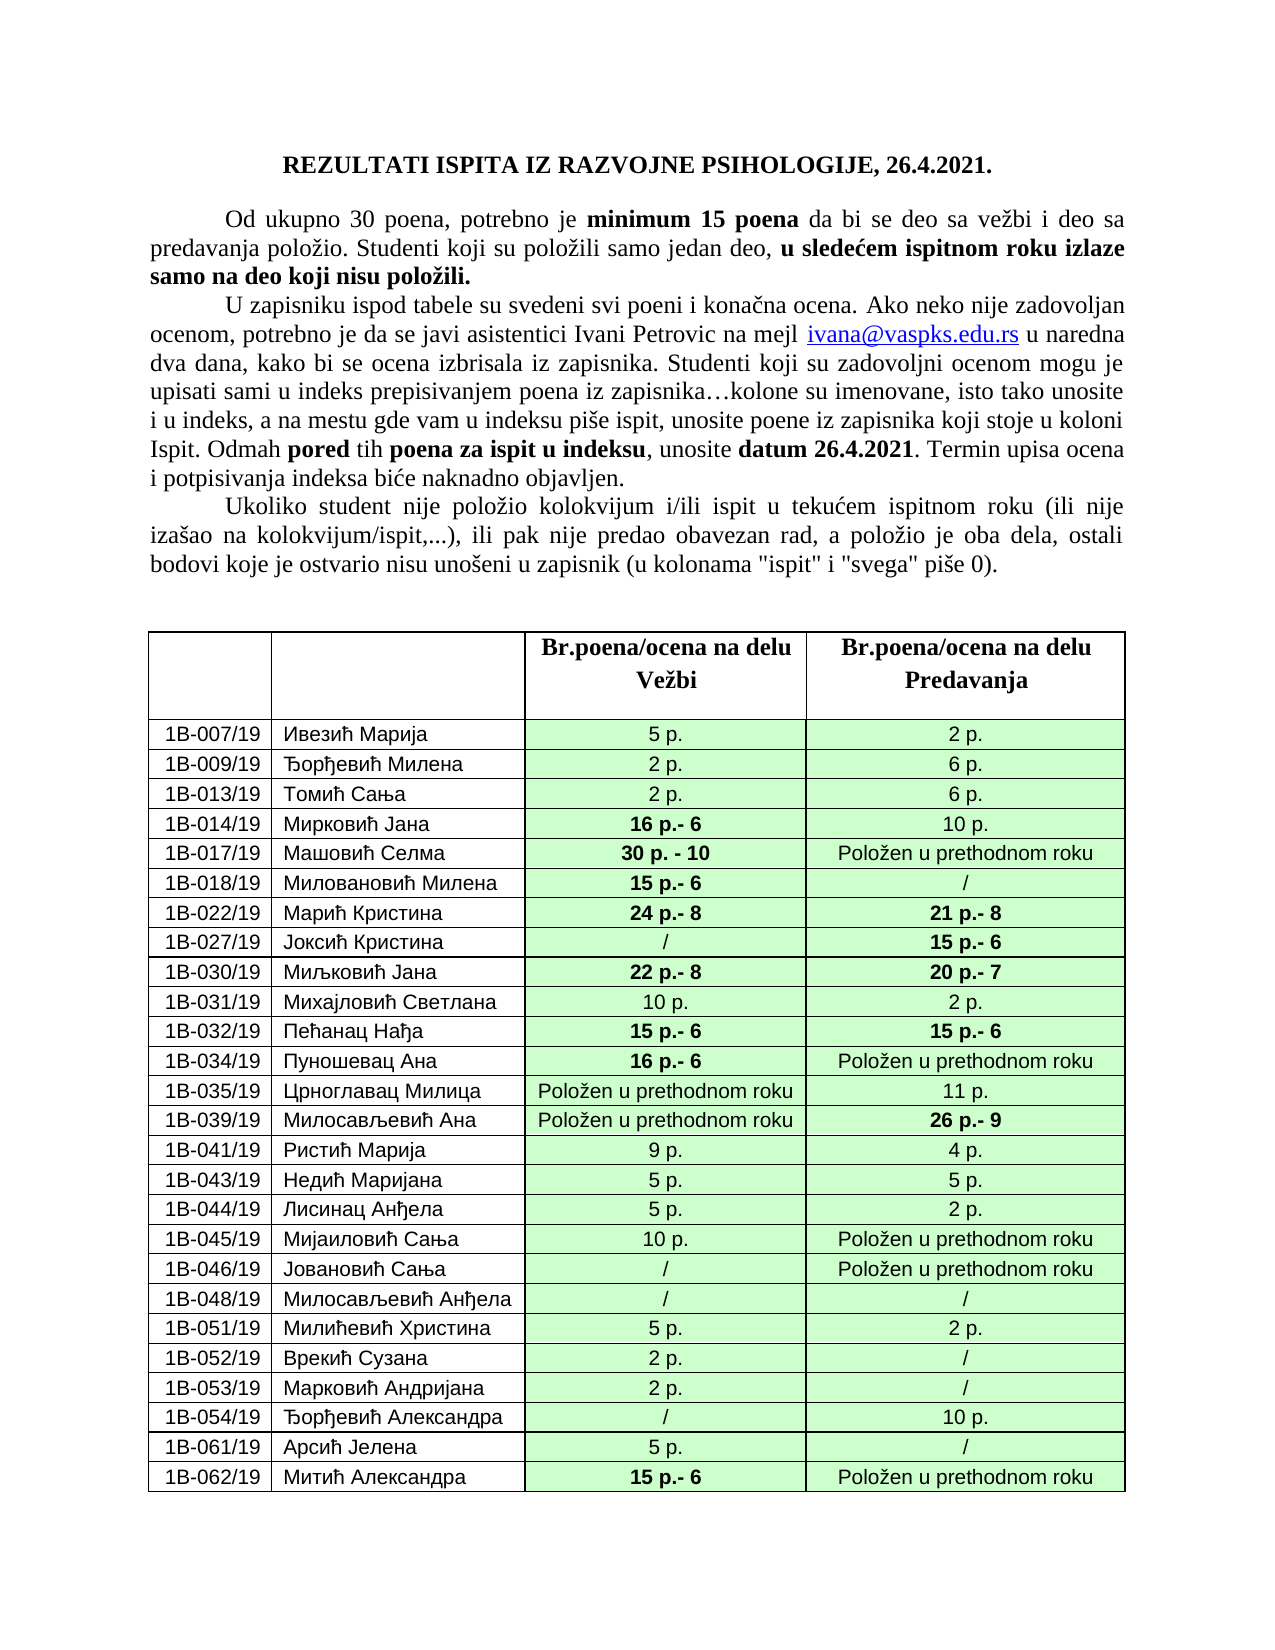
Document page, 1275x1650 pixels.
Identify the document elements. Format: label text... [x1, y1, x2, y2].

table_cell / [807, 1433, 1124, 1461]
table_cell 2 p. [807, 1195, 1124, 1224]
text Ukoliko student nije položio kolokvijum i/ili ispit u tekućem ispitnom roku (ili nije izašao na kolokvijum/ispit,...), ili pak nije predao obavezan rad, a položio je oba dela, ostali bodovi koje je ostvario nisu unošeni u zapisnik (u kolonama "ispit" i "svega" piše 0). [150, 491, 1125, 578]
table_cell 6 p. [807, 779, 1124, 808]
table_cell Položen u prethodnom roku [807, 1047, 1124, 1075]
table_cell / [526, 1284, 805, 1313]
table_header Br.poena/ocena na delu Predavanja [807, 633, 1124, 719]
table_cell 1В-007/19 [149, 720, 271, 749]
table_cell 1В-031/19 [149, 987, 271, 1016]
table_cell 1В-062/19 [149, 1462, 271, 1491]
table_cell Јовановић Сања [272, 1254, 524, 1283]
table_header [149, 633, 271, 719]
table_cell 1В-045/19 [149, 1225, 271, 1253]
table_cell 2 p. [526, 779, 805, 808]
table_cell Миловановић Милена [272, 869, 524, 897]
table_cell Недић Маријана [272, 1165, 524, 1194]
table_cell 11 p. [807, 1076, 1124, 1105]
table_cell Миљковић Јана [272, 958, 524, 986]
table_cell / [807, 869, 1124, 897]
table_cell 1В-014/19 [149, 809, 271, 838]
table_cell 1В-039/19 [149, 1106, 271, 1134]
table_cell 1В-034/19 [149, 1047, 271, 1075]
table_cell Томић Сања [272, 779, 524, 808]
table_cell 1В-048/19 [149, 1284, 271, 1313]
table_cell 16 p.- 6 [526, 809, 805, 838]
table_cell Милићевић Христина [272, 1314, 524, 1342]
table_cell Пуношевац Ана [272, 1047, 524, 1075]
table_header [272, 633, 524, 719]
table_cell 1В-052/19 [149, 1344, 271, 1372]
table_cell / [807, 1284, 1124, 1313]
table_cell 2 p. [807, 1314, 1124, 1342]
table_cell 2 p. [526, 1344, 805, 1372]
table_cell 20 p.- 7 [807, 958, 1124, 986]
table_cell / [807, 1373, 1124, 1402]
table_cell 9 p. [526, 1136, 805, 1164]
table_cell 1В-046/19 [149, 1254, 271, 1283]
table_cell / [526, 928, 805, 956]
table_cell 16 p.- 6 [526, 1047, 805, 1075]
table_cell Položen u prethodnom roku [807, 839, 1124, 867]
table_cell Михајловић Светлана [272, 987, 524, 1016]
table_cell 5 p. [526, 1195, 805, 1224]
table_cell Пећанац Нађа [272, 1017, 524, 1046]
table_cell 1В-013/19 [149, 779, 271, 808]
table_cell Митић Александра [272, 1462, 524, 1491]
table_cell 2 p. [807, 987, 1124, 1016]
table_cell 2 p. [526, 1373, 805, 1402]
table_cell 1В-051/19 [149, 1314, 271, 1342]
table_cell / [807, 1344, 1124, 1372]
table_cell 24 p.- 8 [526, 898, 805, 927]
table_cell Položen u prethodnom roku [807, 1254, 1124, 1283]
table_cell 5 p. [526, 1433, 805, 1461]
table_cell 30 p. - 10 [526, 839, 805, 867]
table_cell 1В-030/19 [149, 958, 271, 986]
table_cell 15 p.- 6 [526, 869, 805, 897]
table_cell Мијаиловић Сања [272, 1225, 524, 1253]
table_cell 10 p. [807, 1403, 1124, 1431]
text U zapisniku ispod tabele su svedeni svi poeni i konačna ocena. Ako neko nije zadovoljan ocenom, potrebno je da se javi asistentici Ivani Petrovic na mejl ivana@vaspks.edu.rs u naredna dva dana, kako bi se ocena izbrisala iz zapisnika. Studenti koji su zadovoljni ocenom mogu je upisati sami u indeks prepisivanjem poena iz zapisnika…kolone su imenovane, isto tako unosite i u indeks, a na mestu gde vam u indeksu piše ispit, unosite poene iz zapisnika koji stoje u koloni Ispit. Odmah pored tih poena za ispit u indeksu, unosite datum 26.4.2021. Termin upisa ocena i potpisivanja indeksa biće naknadno objavljen. [150, 290, 1125, 491]
table_cell 5 p. [526, 720, 805, 749]
table_cell 26 p.- 9 [807, 1106, 1124, 1134]
table_cell 10 p. [526, 1225, 805, 1253]
table_cell 15 p.- 6 [526, 1462, 805, 1491]
table_cell 6 p. [807, 750, 1124, 778]
table_cell Ђорђевић Александра [272, 1403, 524, 1431]
table_cell 1B-018/19 [149, 869, 271, 897]
table_cell 1В-032/19 [149, 1017, 271, 1046]
table_cell 1В-027/19 [149, 928, 271, 956]
text Od ukupno 30 poena, potrebno je minimum 15 poena da bi se deo sa vežbi i deo sa predavanja položio. Studenti koji su položili samo jedan deo, u sledećem ispitnom roku izlaze samo na deo koji nisu položili. [150, 204, 1125, 290]
table_cell Марковић Андријана [272, 1373, 524, 1402]
table_cell 1В-053/19 [149, 1373, 271, 1402]
table_cell 1В-035/19 [149, 1076, 271, 1105]
table_cell / [526, 1254, 805, 1283]
table_cell 15 p.- 6 [807, 928, 1124, 956]
table_cell 21 p.- 8 [807, 898, 1124, 927]
table_cell Položen u prethodnom roku [526, 1076, 805, 1105]
table_cell 1В-022/19 [149, 898, 271, 927]
table_header Br.poena/ocena na delu Vežbi [526, 633, 806, 719]
table_cell 5 p. [526, 1165, 805, 1194]
table_cell Лисинац Анђела [272, 1195, 524, 1224]
table_cell 10 p. [526, 987, 805, 1016]
table_cell Мирковић Јана [272, 809, 524, 838]
table_cell 1В-061/19 [149, 1433, 271, 1461]
table_cell 4 p. [807, 1136, 1124, 1164]
table_cell Položen u prethodnom roku [526, 1106, 805, 1134]
table_cell Црноглавац Милица [272, 1076, 524, 1105]
table_cell Јоксић Кристина [272, 928, 524, 956]
table_cell 1В-009/19 [149, 750, 271, 778]
table_cell Ђорђевић Милена [272, 750, 524, 778]
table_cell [807, 1462, 1124, 1491]
table_cell 2 p. [526, 750, 805, 778]
table_cell Милосављевић Анђела [272, 1284, 524, 1313]
text REZULTATI ISPITA IZ RAZVOJNE PSIHOLOGIJE, 26.4.2021. [150, 150, 1125, 179]
table_cell 15 p.- 6 [526, 1017, 805, 1046]
table_cell 5 p. [807, 1165, 1124, 1194]
table_cell 1B-017/19 [149, 839, 271, 867]
table_cell 1В-043/19 [149, 1165, 271, 1194]
table_cell Ристић Марија [272, 1136, 524, 1164]
table_cell Марић Кристина [272, 898, 524, 927]
table_cell Ивезић Марија [272, 720, 524, 749]
table_cell Машовић Селма [272, 839, 524, 867]
table_cell Врекић Сузана [272, 1344, 524, 1372]
table_cell Милосављевић Ана [272, 1106, 524, 1134]
table_cell 10 p. [807, 809, 1124, 838]
table_cell 15 p.- 6 [807, 1017, 1124, 1046]
table_cell 2 p. [807, 720, 1124, 749]
table_cell 22 p.- 8 [526, 958, 805, 986]
table_cell 1В-044/19 [149, 1195, 271, 1224]
table_cell 1В-041/19 [149, 1136, 271, 1164]
table_cell 1В-054/19 [149, 1403, 271, 1431]
table_cell Položen u prethodnom roku [807, 1225, 1124, 1253]
table_cell / [526, 1403, 805, 1431]
table_cell 5 p. [526, 1314, 805, 1342]
table_cell Арсић Јелена [272, 1433, 524, 1461]
